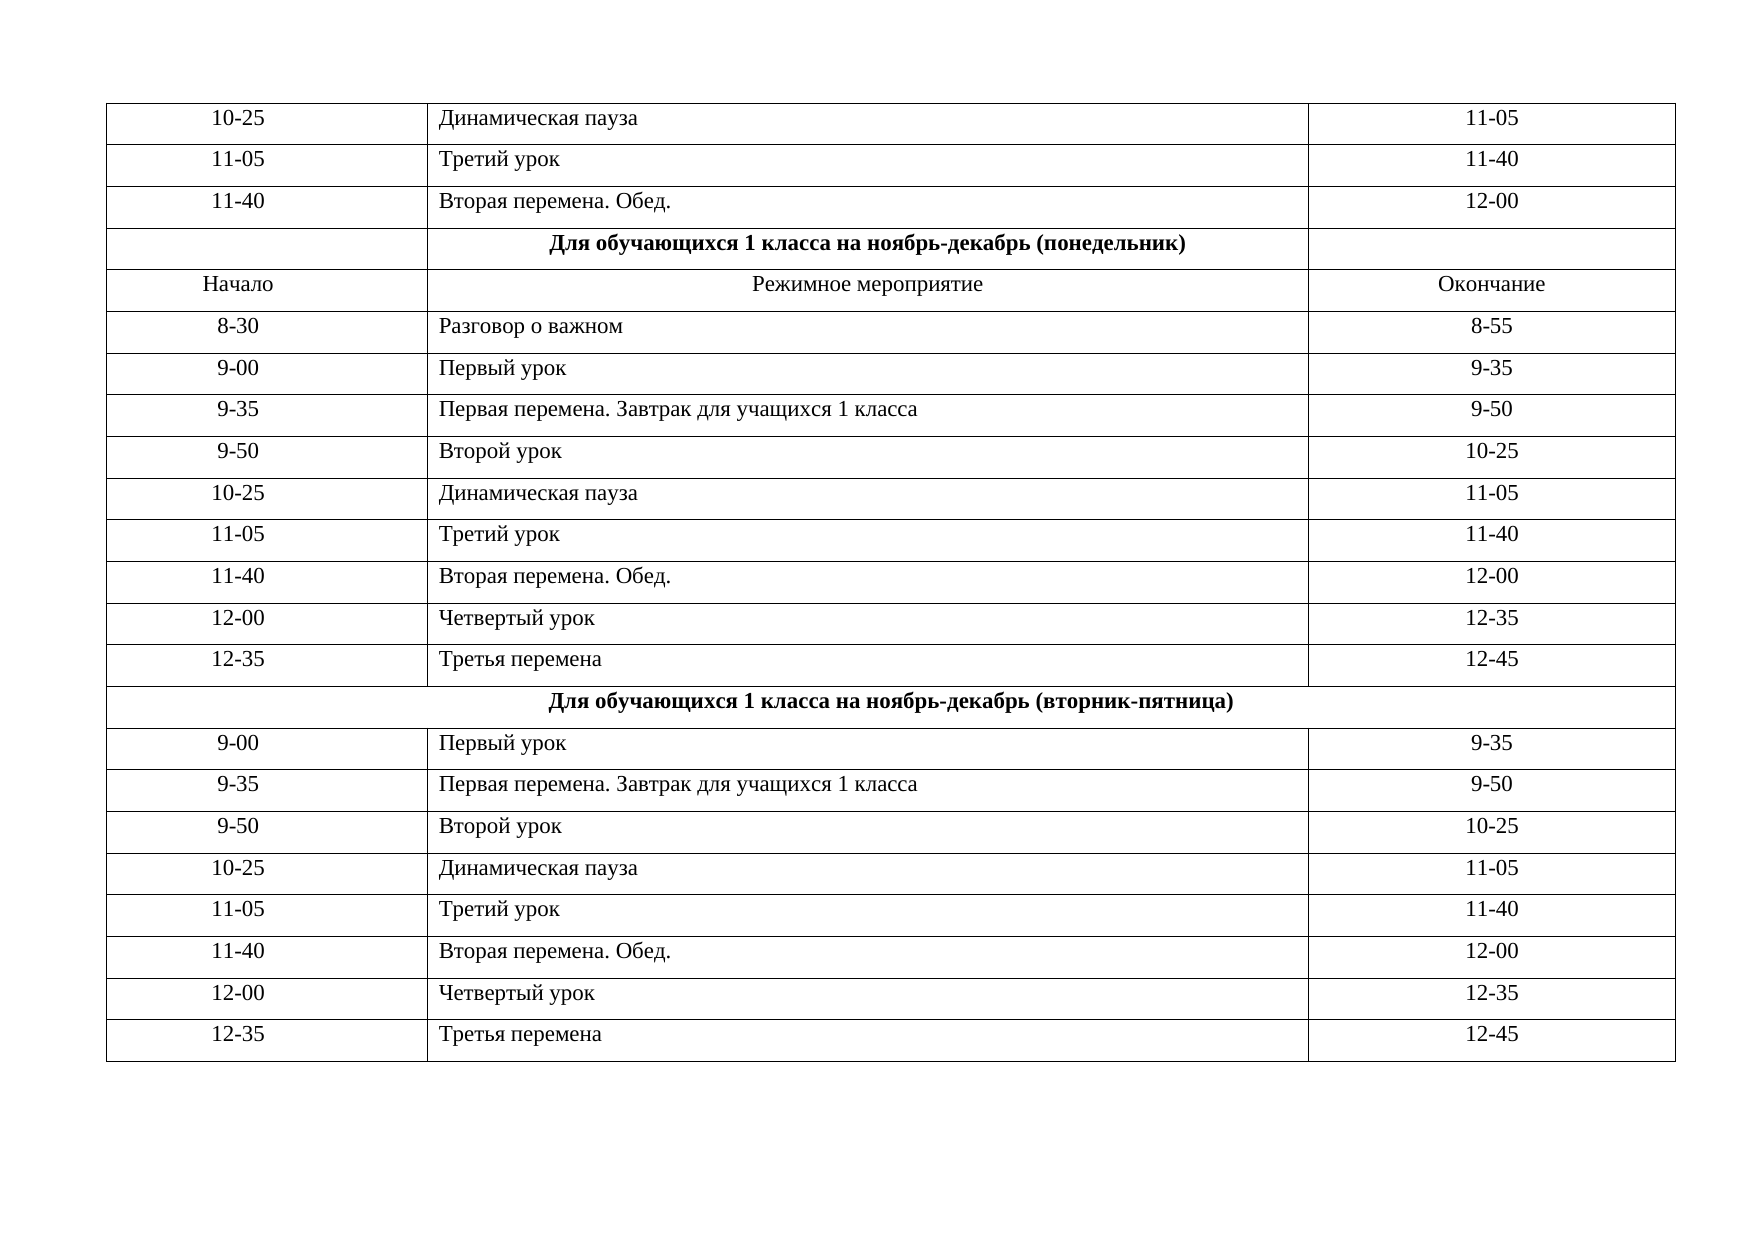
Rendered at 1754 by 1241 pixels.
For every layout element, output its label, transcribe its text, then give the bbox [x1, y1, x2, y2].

table_cell [1309, 229, 1675, 269]
table_cell [107, 229, 427, 269]
table_cell 11-40 [1309, 895, 1675, 936]
table_cell 10-25 [1309, 437, 1675, 477]
table_cell 10-25 [107, 854, 427, 894]
table_cell Начало [107, 270, 427, 311]
table_cell 11-05 [107, 145, 427, 186]
table_cell Третий урок [428, 520, 1308, 561]
table_cell 11-40 [107, 562, 427, 602]
table_cell 12-00 [1309, 937, 1675, 977]
table_cell 11-05 [1309, 104, 1675, 144]
table_cell 12-00 [107, 979, 427, 1019]
table_cell Для обучающихся 1 класса на ноябрь-декабрь (вторник-пятница) [107, 687, 1675, 727]
table_cell 9-35 [1309, 354, 1675, 394]
table_cell Первый урок [428, 354, 1308, 394]
table_cell 11-40 [1309, 145, 1675, 186]
table_cell 9-00 [107, 354, 427, 394]
table_cell Первая перемена. Завтрак для учащихся 1 класса [428, 770, 1308, 811]
table_cell Третий урок [428, 895, 1308, 936]
table_cell 12-00 [1309, 562, 1675, 602]
table_cell 12-35 [1309, 979, 1675, 1019]
table_cell 10-25 [107, 479, 427, 519]
table_cell 9-50 [107, 812, 427, 852]
table_cell Первый урок [428, 729, 1308, 769]
table_cell Второй урок [428, 437, 1308, 477]
table_cell Вторая перемена. Обед. [428, 187, 1308, 227]
table_cell 9-35 [1309, 729, 1675, 769]
table_cell Динамическая пауза [428, 479, 1308, 519]
table_cell Четвертый урок [428, 979, 1308, 1019]
table_cell Динамическая пауза [428, 854, 1308, 894]
table_cell 9-50 [1309, 770, 1675, 811]
table_cell 11-40 [1309, 520, 1675, 561]
table_cell 12-35 [107, 645, 427, 686]
table_cell Вторая перемена. Обед. [428, 562, 1308, 602]
table_cell 12-45 [1309, 1020, 1675, 1061]
table_cell 10-25 [107, 104, 427, 144]
table_cell Вторая перемена. Обед. [428, 937, 1308, 977]
table_cell Разговор о важном [428, 312, 1308, 352]
table_cell Для обучающихся 1 класса на ноябрь-декабрь (понедельник) [428, 229, 1308, 269]
table_cell Четвертый урок [428, 604, 1308, 644]
table_cell Третья перемена [428, 645, 1308, 686]
table_cell 9-35 [107, 770, 427, 811]
table_cell 9-50 [1309, 395, 1675, 436]
table_cell 11-40 [107, 187, 427, 227]
table_cell 9-00 [107, 729, 427, 769]
table_cell 11-05 [1309, 479, 1675, 519]
table_cell 12-00 [1309, 187, 1675, 227]
table_cell 12-35 [1309, 604, 1675, 644]
table_cell 8-30 [107, 312, 427, 352]
table_cell 12-35 [107, 1020, 427, 1061]
table_cell 12-45 [1309, 645, 1675, 686]
table_cell 11-05 [1309, 854, 1675, 894]
table_cell Третий урок [428, 145, 1308, 186]
table_cell 12-00 [107, 604, 427, 644]
table_cell 8-55 [1309, 312, 1675, 352]
table_cell Первая перемена. Завтрак для учащихся 1 класса [428, 395, 1308, 436]
table_cell Динамическая пауза [428, 104, 1308, 144]
table_cell 11-40 [107, 937, 427, 977]
table_cell Второй урок [428, 812, 1308, 852]
table_cell 11-05 [107, 895, 427, 936]
table_cell 10-25 [1309, 812, 1675, 852]
table_cell Режимное мероприятие [428, 270, 1308, 311]
table_cell 9-35 [107, 395, 427, 436]
table_cell Окончание [1309, 270, 1675, 311]
table_cell Третья перемена [428, 1020, 1308, 1061]
table_cell 9-50 [107, 437, 427, 477]
table_cell 11-05 [107, 520, 427, 561]
